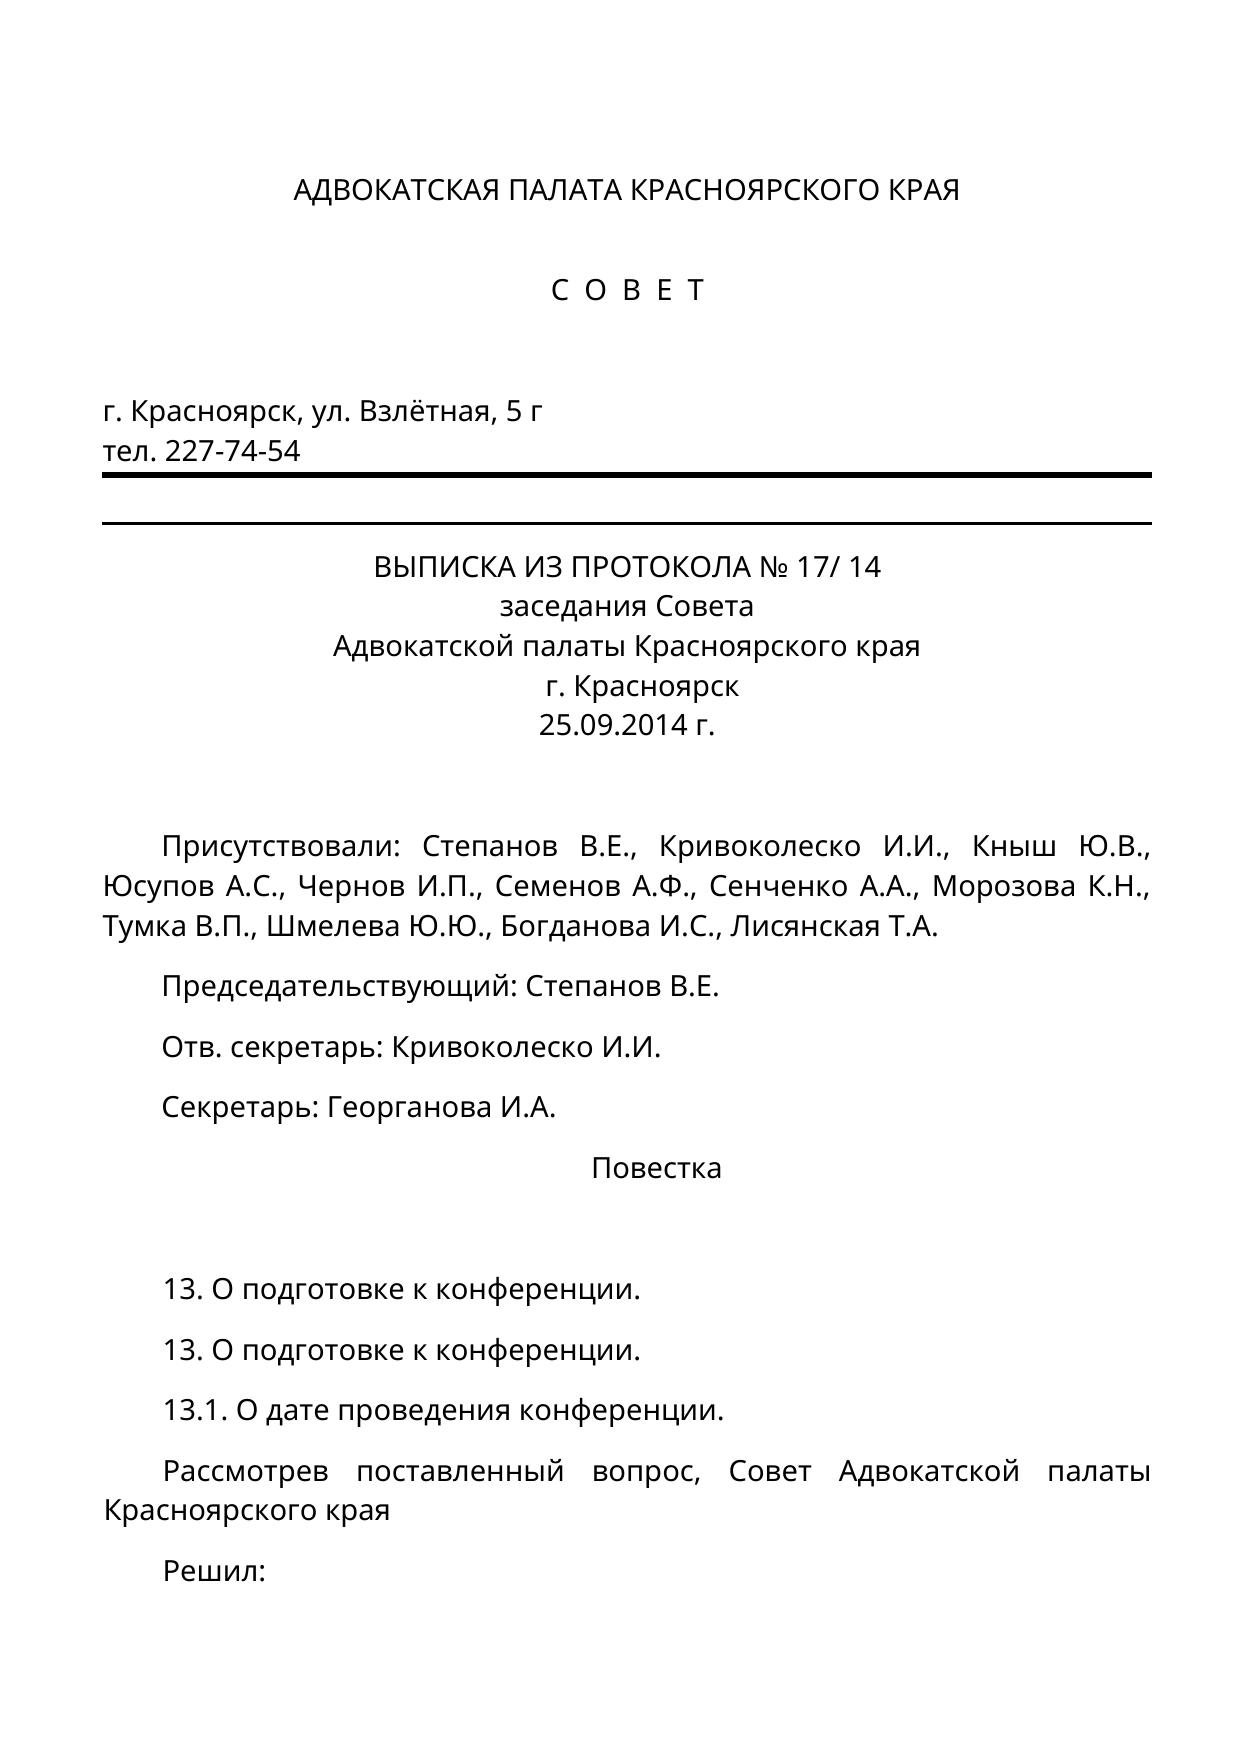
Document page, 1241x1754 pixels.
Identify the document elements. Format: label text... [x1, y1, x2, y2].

text Присутствовали: Степанов В.Е., Кривоколеско И.И., Кныш Ю.В., Юсупов А.С., Чернов И.П., Семенов А.Ф., Сенченко А.А., Морозова К.Н., Тумка В.П., Шмелева Ю.Ю., Богданова И.С., Лисянская Т.А. [102, 826, 1152, 945]
text г. Красноярск 25.09.2014 г. [102, 665, 1152, 744]
text Решил: [103, 1550, 1152, 1590]
text С О В Е Т [102, 269, 1152, 309]
text Секретарь: Георганова И.А. [102, 1087, 1152, 1126]
text 13. О подготовке к конференции. [162, 1268, 1152, 1308]
text 13.1. О дате проведения конференции. [162, 1389, 1152, 1429]
subtitle г. Красноярск, ул. Взлётная, 5 г тел. 227-74-54 [102, 390, 1152, 472]
subtitle ВЫПИСКА ИЗ ПРОТОКОЛА № 17/ 14 [102, 546, 1152, 586]
text Председательствующий: Степанов В.Е. [102, 966, 1152, 1005]
text Отв. секретарь: Кривоколеско И.И. [102, 1026, 1152, 1066]
subtitle Адвокатской палаты Красноярского края [102, 625, 1152, 665]
text 13. О подготовке к конференции. [162, 1329, 1152, 1368]
subtitle АДВОКАТСКАЯ ПАЛАТА КРАСНОЯРСКОГО КРАЯ [102, 169, 1152, 209]
subtitle заседания Совета [102, 586, 1152, 625]
text Рассмотрев поставленный вопрос, Совет Адвокатской палаты Красноярского края [103, 1450, 1152, 1529]
text Повестка [102, 1147, 1152, 1187]
